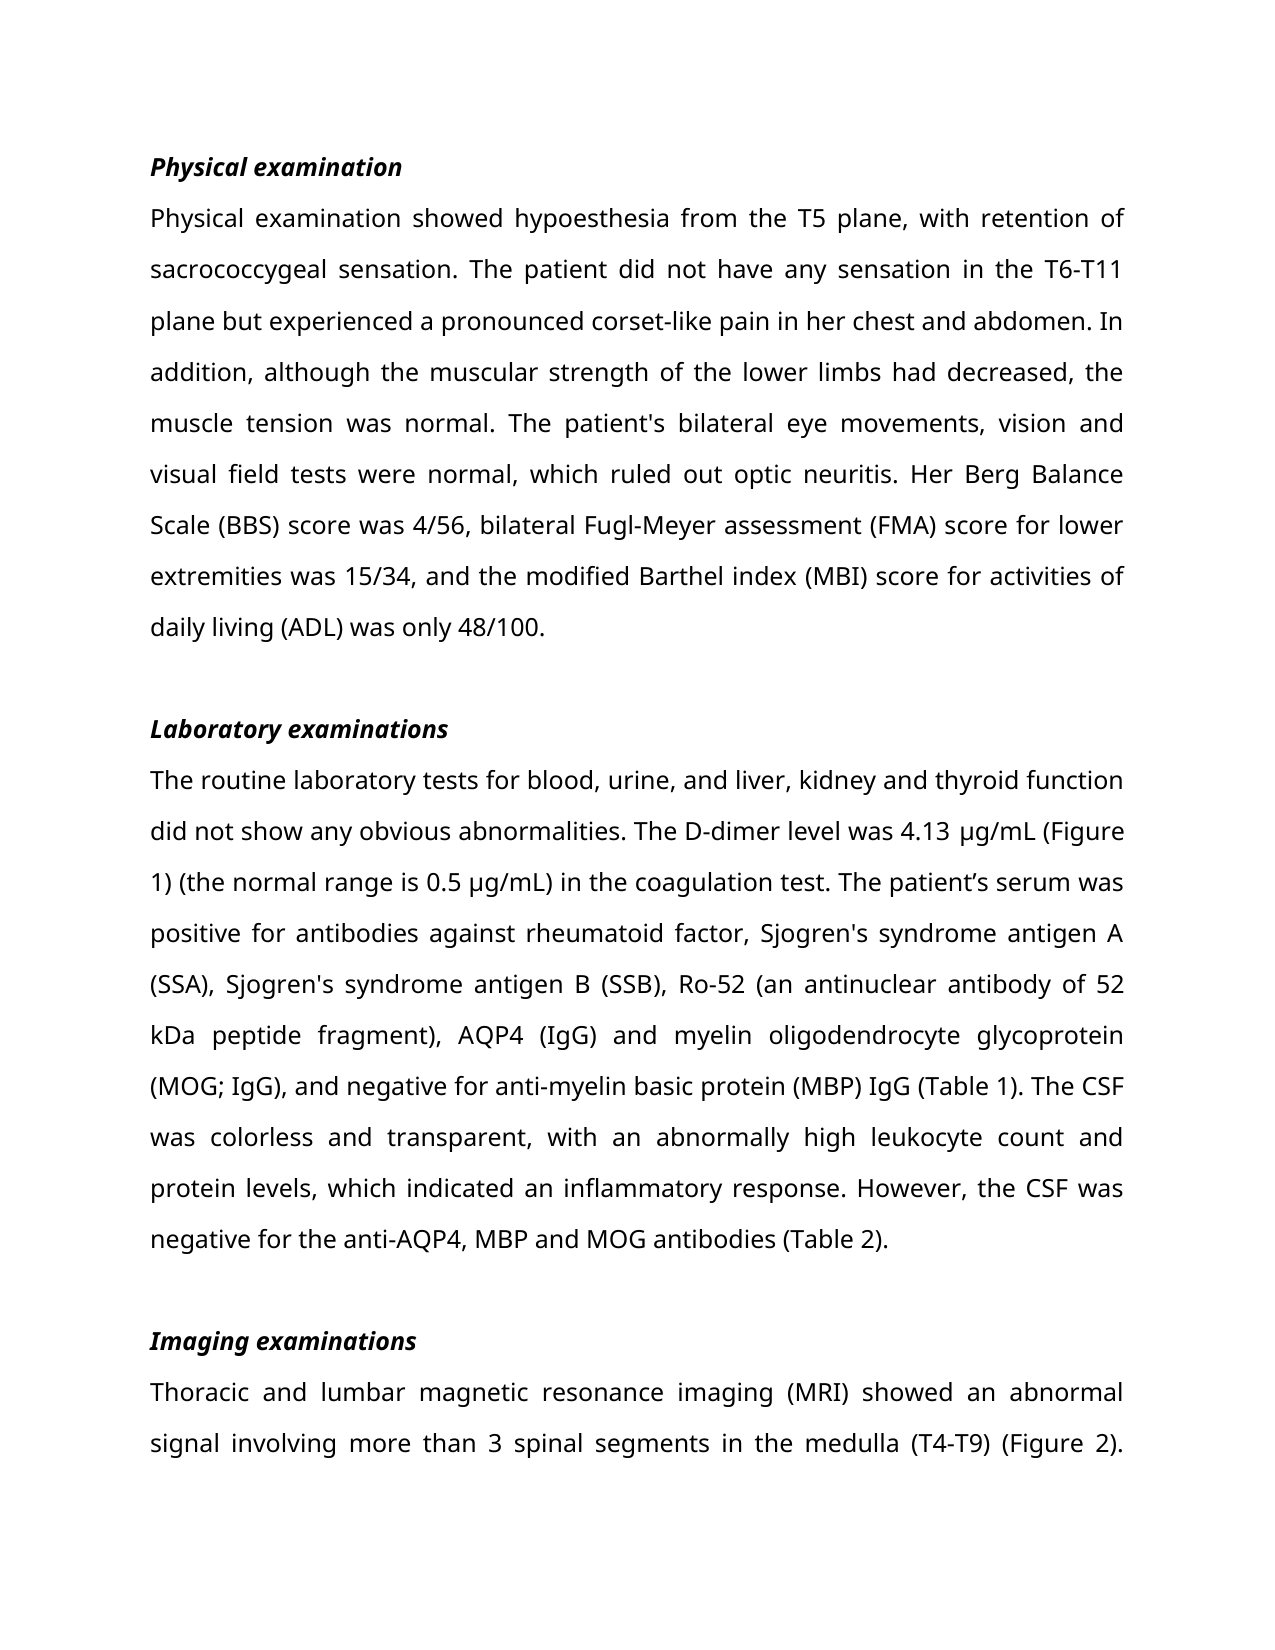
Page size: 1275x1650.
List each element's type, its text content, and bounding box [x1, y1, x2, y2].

text Physical examination [150, 150, 1125, 184]
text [150, 1375, 1125, 1460]
text Imaging examinations [150, 1324, 1125, 1358]
text Physical examination showed hypoesthesia from the T5 plane, with retention of sacrococcygeal sensation. The patient did not have any sensation in the T6-T11 plane but experienced a pronounced corset-like pain in her chest and abdomen. In addition, although the muscular strength of the lower limbs had decreased, the muscle tension was normal. The patient's bilateral eye movements, vision and visual field tests were normal, which ruled out optic neuritis. Her Berg Balance Scale (BBS) score was 4/56, bilateral Fugl-Meyer assessment (FMA) score for lower extremities was 15/34, and the modified Barthel index (MBI) score for activities of daily living (ADL) was only 48/100. [150, 201, 1125, 643]
text Laboratory examinations [150, 711, 1125, 746]
text The routine laboratory tests for blood, urine, and liver, kidney and thyroid function did not show any obvious abnormalities. The D-dimer level was 4.13 μg/mL (Figure 1) (the normal range is 0.5 μg/mL) in the coagulation test. The patient’s serum was positive for antibodies against rheumatoid factor, Sjogren's syndrome antigen A (SSA), Sjogren's syndrome antigen B (SSB), Ro-52 (an antinuclear antibody of 52 kDa peptide fragment), AQP4 (IgG) and myelin oligodendrocyte glycoprotein (MOG; IgG), and negative for anti-myelin basic protein (MBP) IgG (Table 1). The CSF was colorless and transparent, with an abnormally high leukocyte count and protein levels, which indicated an inflammatory response. However, the CSF was negative for the anti-AQP4, MBP and MOG antibodies (Table 2). [150, 762, 1125, 1256]
